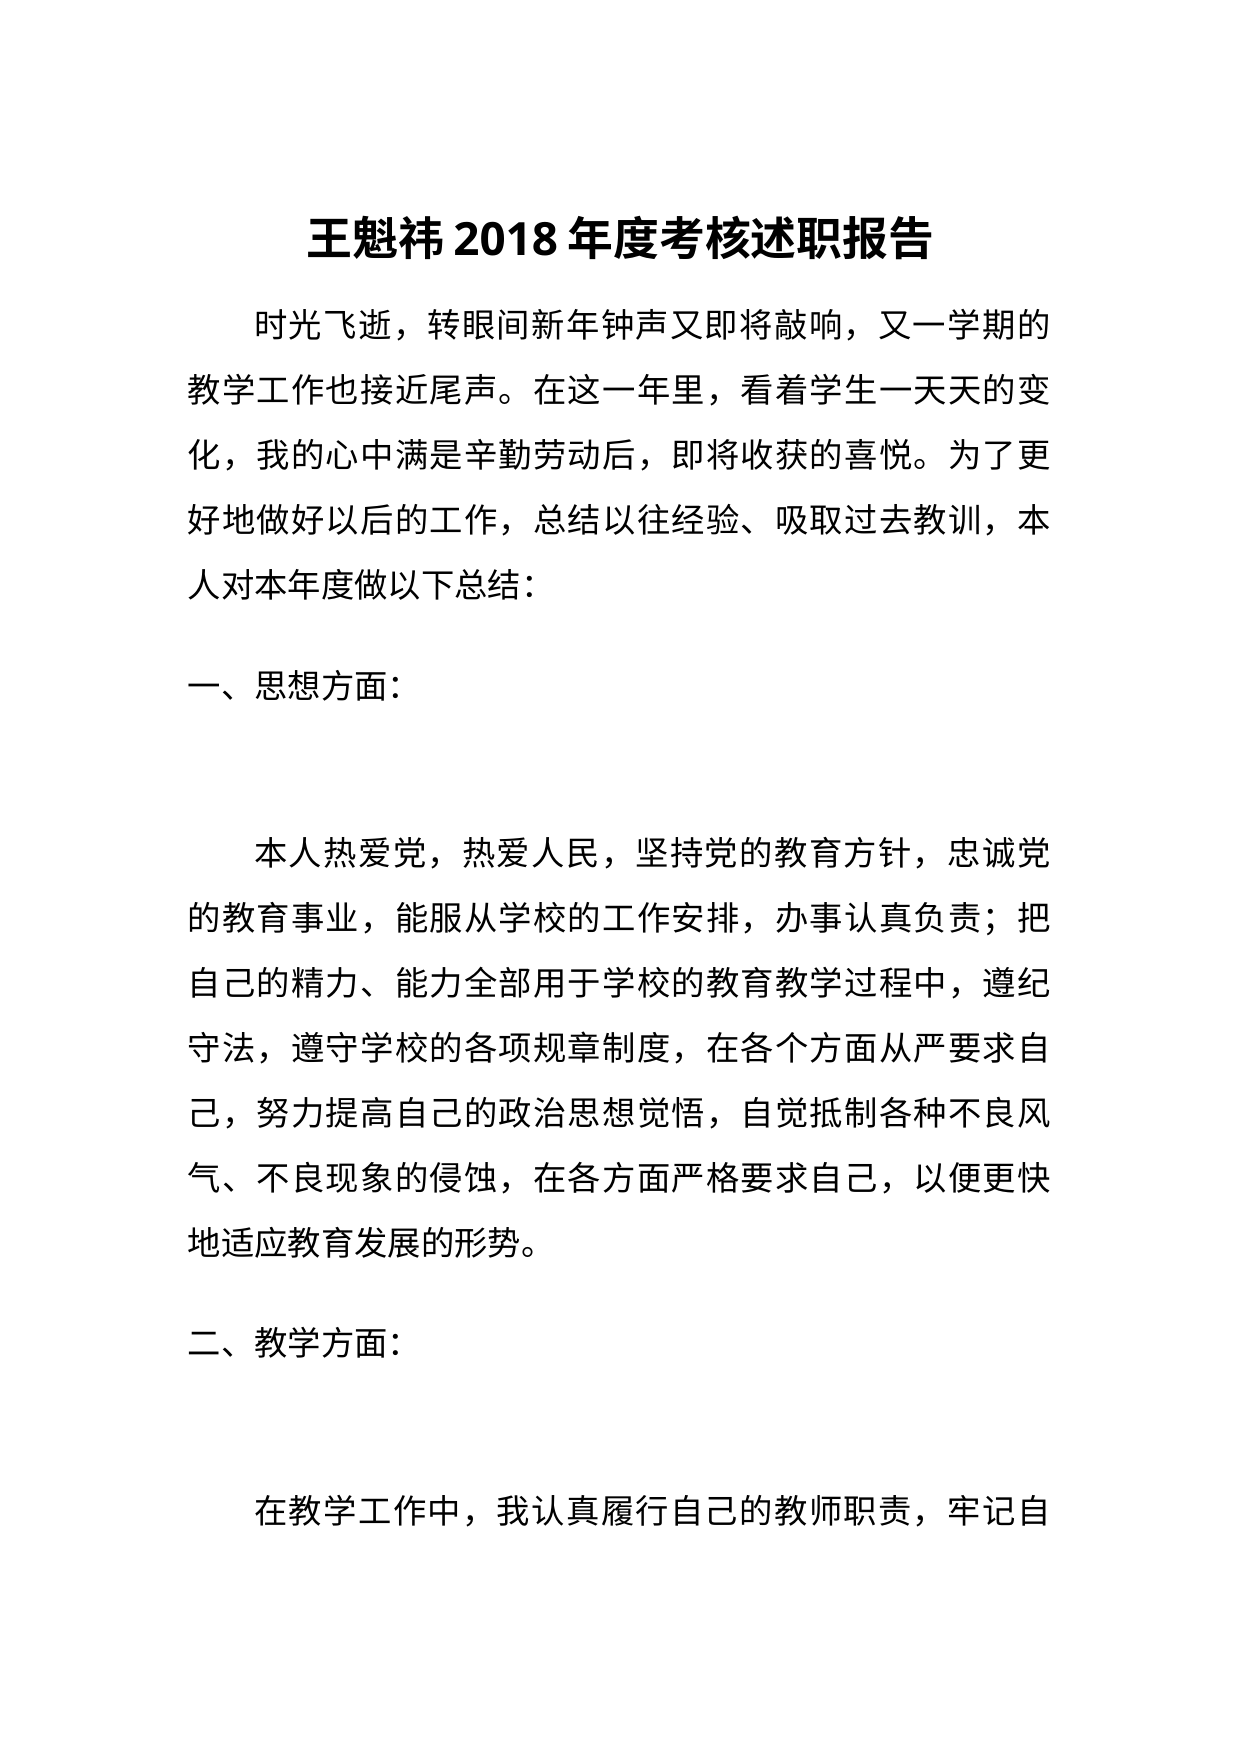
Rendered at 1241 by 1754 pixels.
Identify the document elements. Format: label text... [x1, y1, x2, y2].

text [187, 1476, 1053, 1541]
text 时光飞逝，转眼间新年钟声又即将敲响，又一学期的教学工作也接近尾声。在这一年里，看着学生一天天的变化，我的心中满是辛勤劳动后，即将收获的喜悦。为了更好地做好以后的工作，总结以往经验、吸取过去教训，本人对本年度做以下总结： [187, 291, 1053, 616]
subtitle 二、教学方面： [187, 1309, 1053, 1374]
text 本人热爱党，热爱人民，坚持党的教育方针，忠诚党的教育事业，能服从学校的工作安排，办事认真负责；把自己的精力、能力全部用于学校的教育教学过程中，遵纪守法，遵守学校的各项规章制度，在各个方面从严要求自己，努力提高自己的政治思想觉悟，自觉抵制各种不良风气、不良现象的侵蚀，在各方面严格要求自己，以便更快地适应教育发展的形势。 [187, 818, 1053, 1273]
subtitle 一、思想方面： [187, 651, 1053, 716]
title 王魁祎2018年度考核述职报告 [187, 187, 1053, 284]
